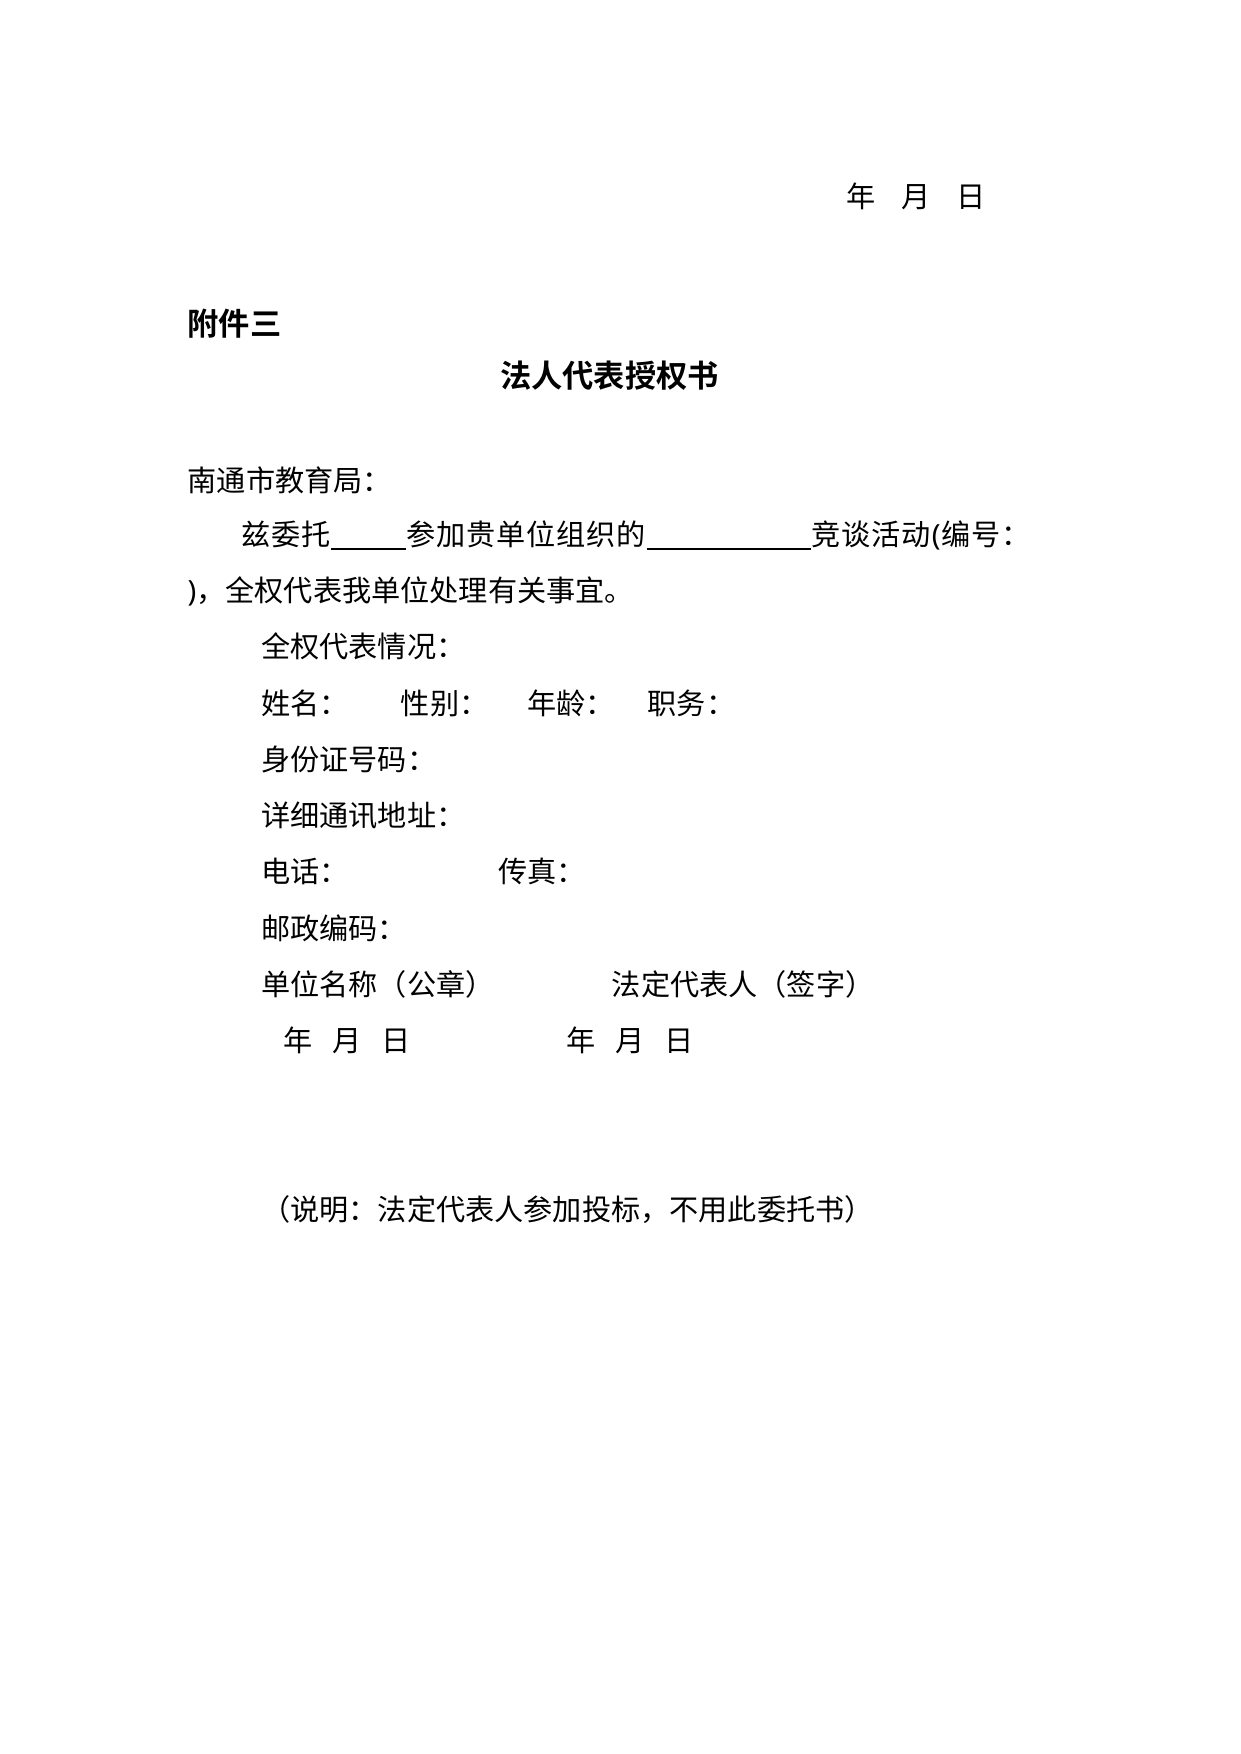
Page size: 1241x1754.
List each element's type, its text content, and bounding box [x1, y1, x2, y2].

text 身份证号码： [261, 725, 1031, 782]
text 全权代表情况： [261, 613, 1031, 669]
text （说明：法定代表人参加投标，不用此委托书） [261, 1175, 1031, 1232]
text 邮政编码： [261, 894, 1031, 950]
text 单位名称（公章） 法定代表人（签字） [261, 950, 1031, 1007]
text 姓名： 性别： 年龄： 职务： [261, 669, 1031, 725]
text 法人代表授权书 [187, 344, 1031, 396]
text 详细通讯地址： [261, 782, 1031, 838]
text 兹委托 参加贵单位组织的 竞谈活动(编号： )，全权代表我单位处理有关事宜。 [187, 500, 1031, 613]
text 附件三 [187, 292, 1031, 344]
text 年 月 日 年 月 日 [261, 1007, 1031, 1063]
text 年 月 日 [187, 162, 994, 227]
text 电话： 传真： [261, 838, 1031, 894]
text 南通市教育局： [187, 448, 1031, 500]
